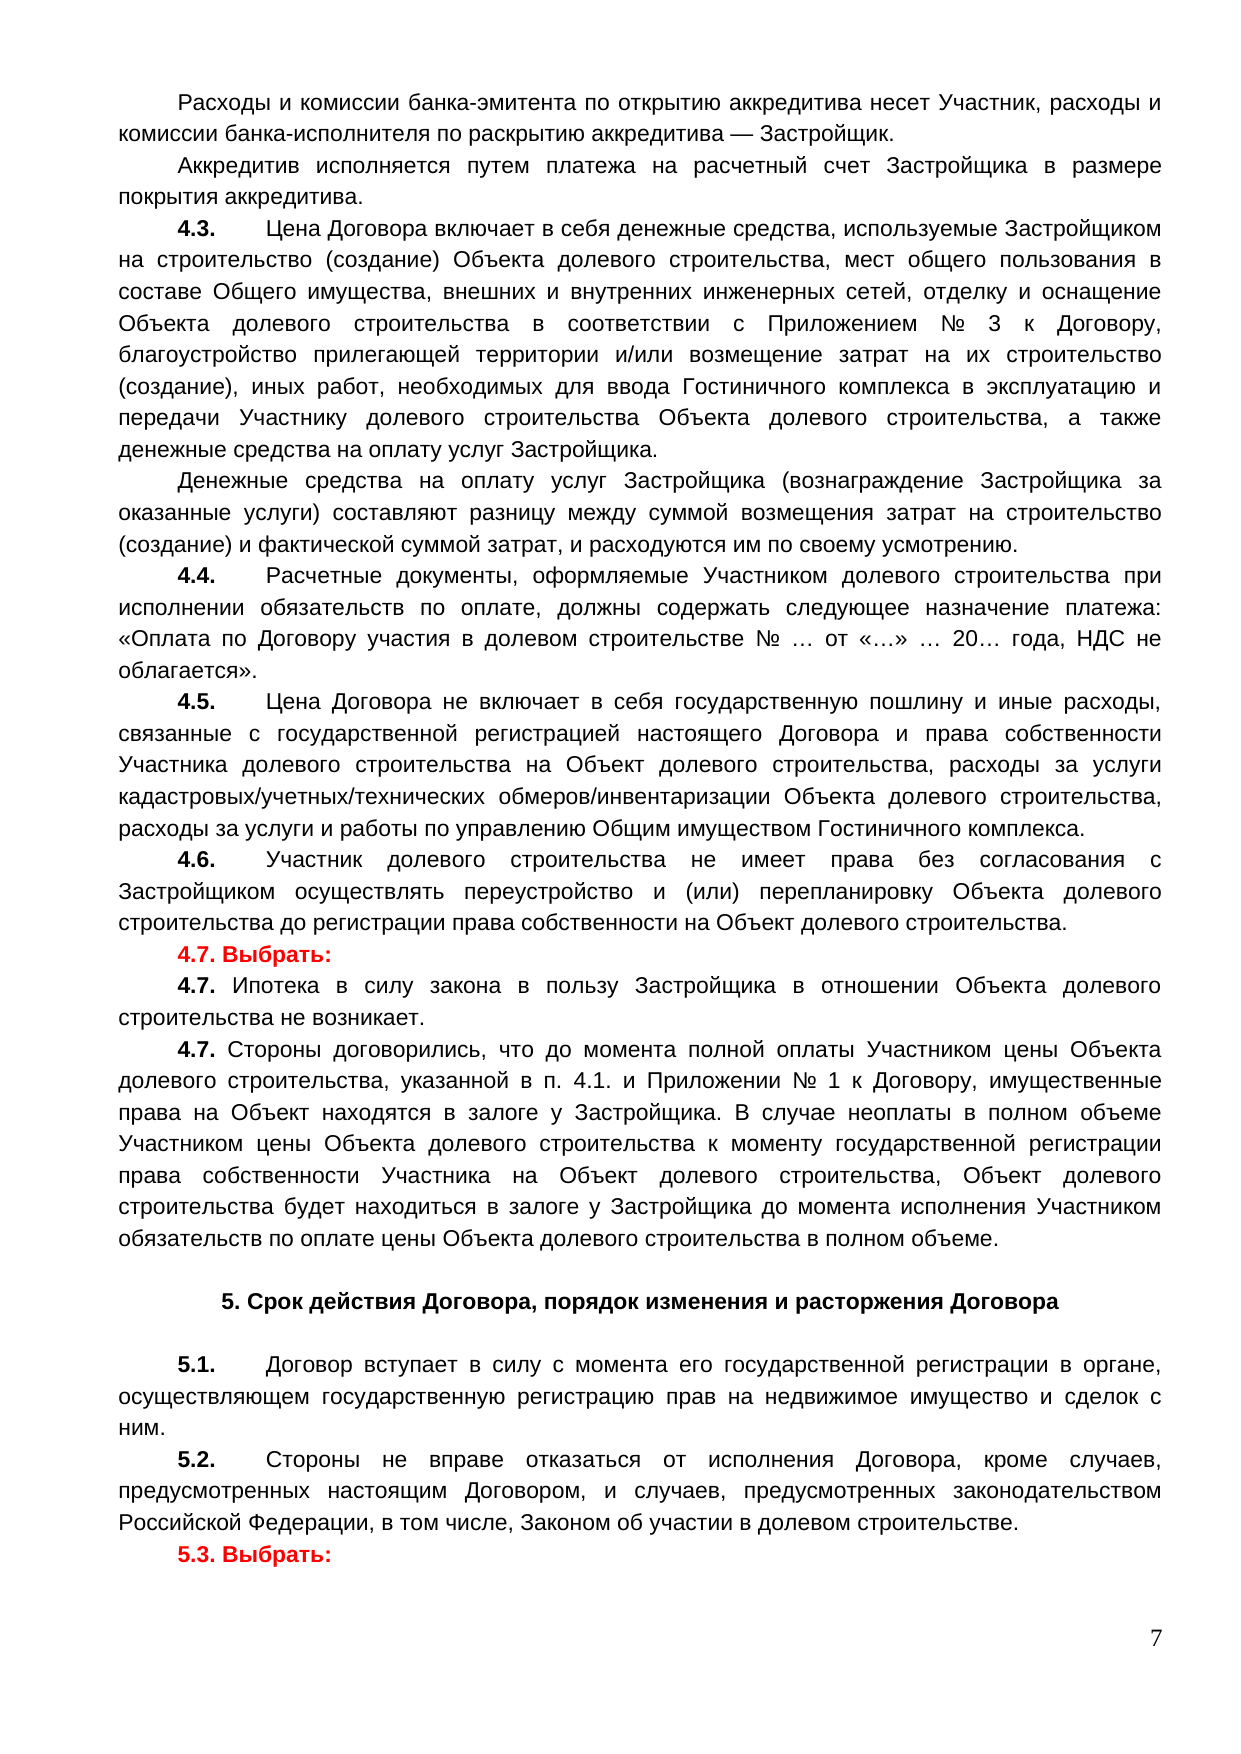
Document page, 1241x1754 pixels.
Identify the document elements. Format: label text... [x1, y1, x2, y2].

text 4.4. Расчетные документы, оформляемые Участником долевого строительства при исполнении обязательств по оплате, должны содержать следующее назначение платежа: «Оплата по Договору участия в долевом строительстве № … от «…» … 20… года, НДС не облагается». [118, 562, 1162, 683]
text Денежные средства на оплату услуг Застройщика (вознаграждение Застройщика за оказанные услуги) составляют разницу между суммой возмещения затрат на строительство (создание) и фактической суммой затрат, и расходуются им по своему усмотрению. [118, 467, 1162, 557]
text Расходы и комиссии банка-эмитента по открытию аккредитива несет Участник, расходы и комиссии банка-исполнителя по раскрытию аккредитива — Застройщик. [118, 89, 1162, 147]
text 4.5. Цена Договора не включает в себя государственную пошлину и иные расходы, связанные с государственной регистрацией настоящего Договора и права собственности Участника долевого строительства на Объект долевого строительства, расходы за услуги кадастровых/учетных/технических обмеров/инвентаризации Объекта долевого строительства, расходы за услуги и работы по управлению Общим имуществом Гостиничного комплекса. [118, 688, 1162, 841]
text 4.3. Цена Договора включает в себя денежные средства, используемые Застройщиком на строительство (создание) Объекта долевого строительства, мест общего пользования в составе Общего имущества, внешних и внутренних инженерных сетей, отделку и оснащение Объекта долевого строительства в соответствии с Приложением № 3 к Договору, благоустройство прилегающей территории и/или возмещение затрат на их строительство (создание), иных работ, необходимых для ввода Гостиничного комплекса в эксплуатацию и передачи Участнику долевого строительства Объекта долевого строительства, а также денежные средства на оплату услуг Застройщика. [118, 215, 1162, 462]
text 5.1. Договор вступает в силу с момента его государственной регистрации в органе, осуществляющем государственную регистрацию прав на недвижимое имущество и сделок с ним. [118, 1351, 1162, 1441]
text 5. Срок действия Договора, порядок изменения и расторжения Договора [118, 1288, 1162, 1314]
text Аккредитив исполняется путем платежа на расчетный счет Застройщика в размере покрытия аккредитива. [118, 152, 1162, 210]
text 5.2. Стороны не вправе отказаться от исполнения Договора, кроме случаев, предусмотренных настоящим Договором, и случаев, предусмотренных законодательством Российской Федерации, в том числе, Законом об участии в долевом строительстве. [118, 1446, 1162, 1535]
text 4.7. Выбрать: [118, 941, 1162, 967]
text 4.7. Стороны договорились, что до момента полной оплаты Участником цены Объекта долевого строительства, указанной в п. 4.1. и Приложении № 1 к Договору, имущественные права на Объект находятся в залоге у Застройщика. В случае неоплаты в полном объеме Участником цены Объекта долевого строительства к моменту государственной регистрации права собственности Участника на Объект долевого строительства, Объект долевого строительства будет находиться в залоге у Застройщика до момента исполнения Участником обязательств по оплате цены Объекта долевого строительства в полном объеме. [118, 1036, 1162, 1251]
text 4.6. Участник долевого строительства не имеет права без согласования с Застройщиком осуществлять переустройство и (или) перепланировку Объекта долевого строительства до регистрации права собственности на Объект долевого строительства. [118, 846, 1162, 936]
text 4.7. Ипотека в силу закона в пользу Застройщика в отношении Объекта долевого строительства не возникает. [118, 972, 1162, 1030]
text 5.3. Выбрать: [118, 1541, 1162, 1567]
